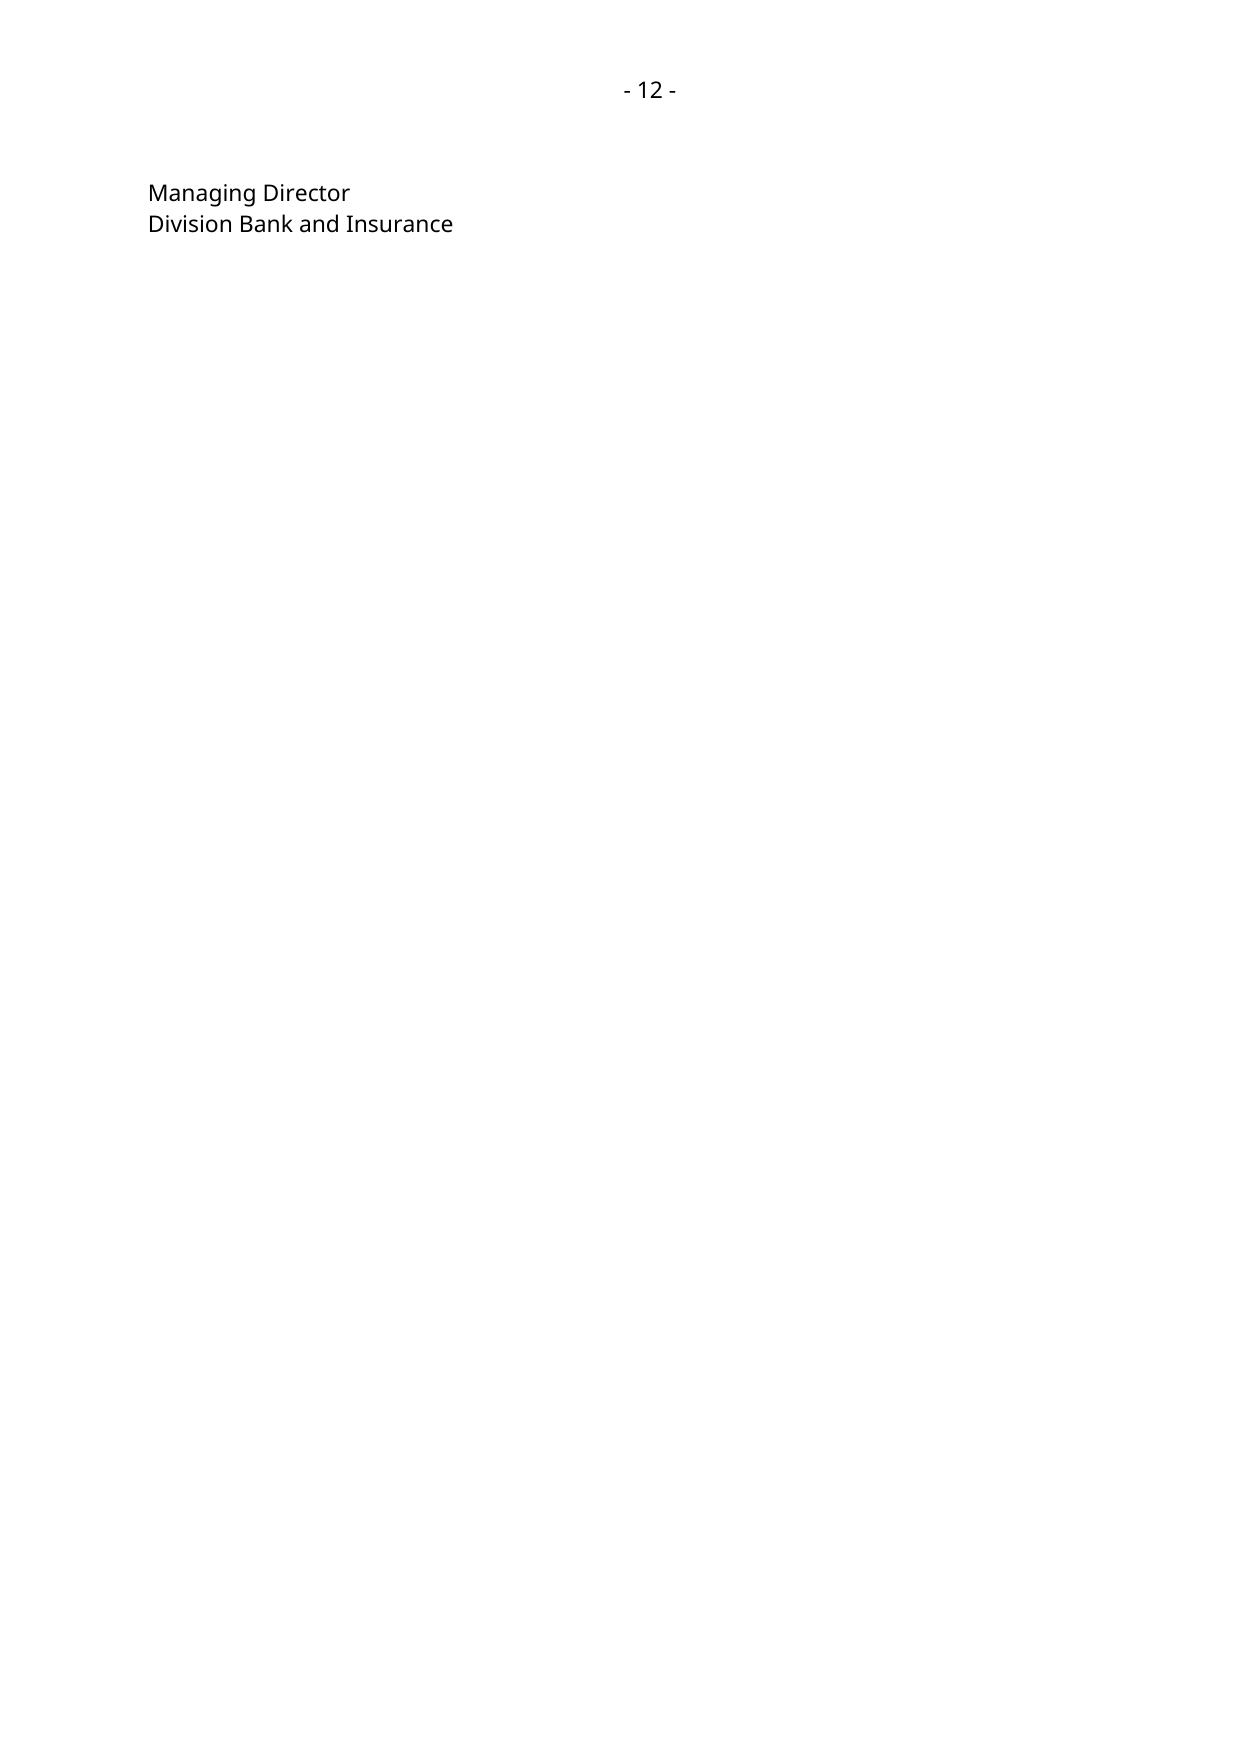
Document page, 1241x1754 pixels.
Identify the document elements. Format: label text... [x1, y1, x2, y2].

text Division Bank and Insurance [148, 208, 1152, 240]
text Managing Director [148, 177, 1152, 208]
